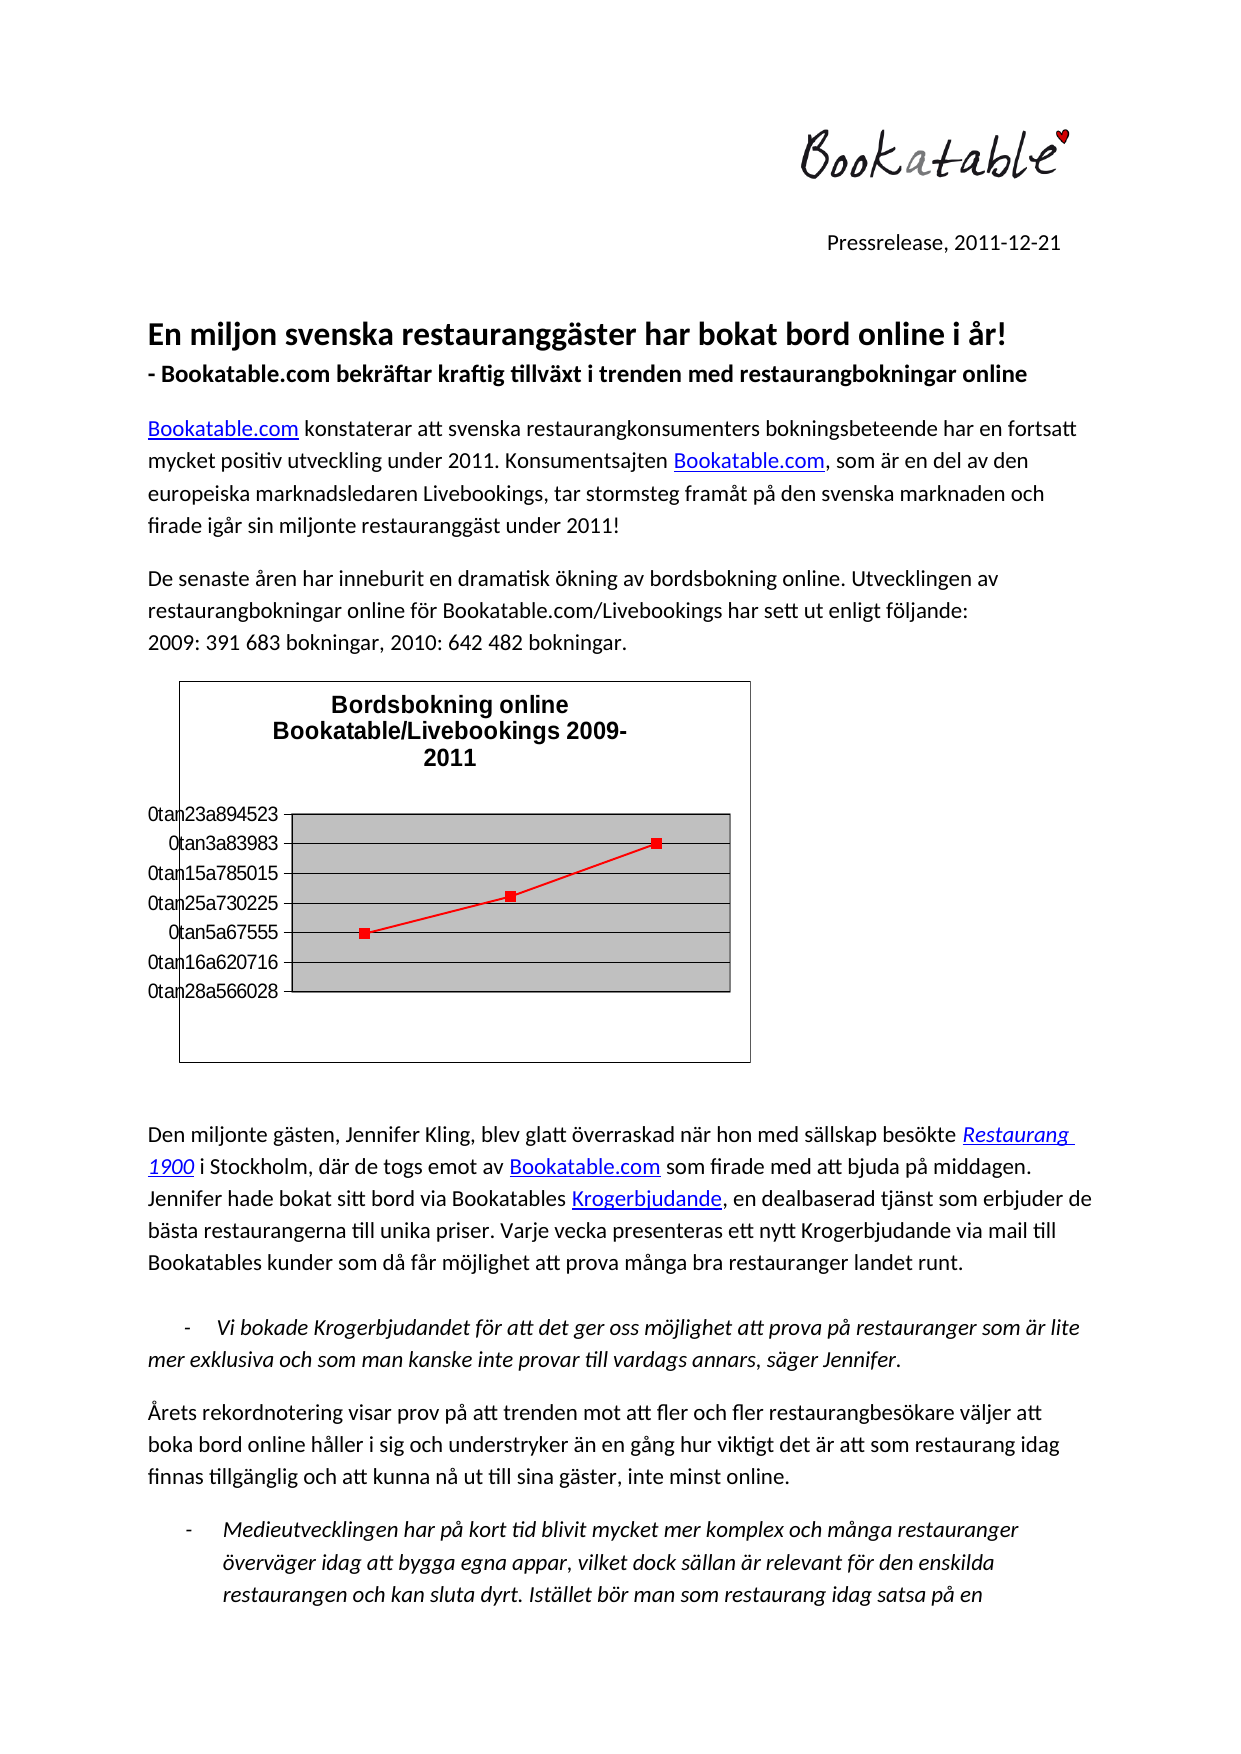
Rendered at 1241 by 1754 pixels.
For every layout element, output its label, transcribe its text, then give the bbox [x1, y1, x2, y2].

text Pressrelease, 2011-12-21 [691, 228, 1093, 288]
text En miljon svenska restauranggäster har bokat bord online i år! - Bookatable.com bekräftar kraftig tillväxt i trenden med restaurangbokningar online [148, 313, 1093, 389]
picture [777, 103, 1093, 203]
text De senaste åren har inneburit en dramatisk ökning av bordsbokning online. Utvecklingen av restaurangbokningar online för Bookatable.com/Livebookings har sett ut enligt följande: 2009: 391 683 bokningar, 2010: 642 482 bokningar. [148, 564, 1093, 656]
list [185, 1515, 1093, 1608]
text Bookatable.com konstaterar att svenska restaurangkonsumenters bokningsbeteende har en fortsatt mycket positiv utveckling under 2011. Konsumentsajten Bookatable.com, som är en del av den europeiska marknadsledaren Livebookings, tar stormsteg framåt på den svenska marknaden och firade igår sin miljonte restauranggäst under 2011! [148, 414, 1093, 539]
text Årets rekordnotering visar prov på att trenden mot att fler och fler restaurangbesökare väljer att boka bord online håller i sig och understryker än en gång hur viktigt det är att som restaurang idag finnas tillgänglig och att kunna nå ut till sina gäster, inte minst online. [148, 1398, 1093, 1490]
text Den miljonte gästen, Jennifer Kling, blev glatt överraskad när hon med sällskap besökte Restaurang 1900 i Stockholm, där de togs emot av Bookatable.com som firade med att bjuda på middagen. Jennifer hade bokat sitt bord via Bookatables Krogerbjudande, en dealbaserad tjänst som erbjuder de bästa restaurangerna till unika priser. Varje vecka presenteras ett nytt Krogerbjudande via mail till Bookatables kunder som då får möjlighet att prova många bra restauranger landet runt. - Vi bokade Krogerbjudandet för att det ger oss möjlighet att prova på restauranger som är lite mer exklusiva och som man kanske inte provar till vardags annars, säger Jennifer. [148, 1087, 1093, 1373]
